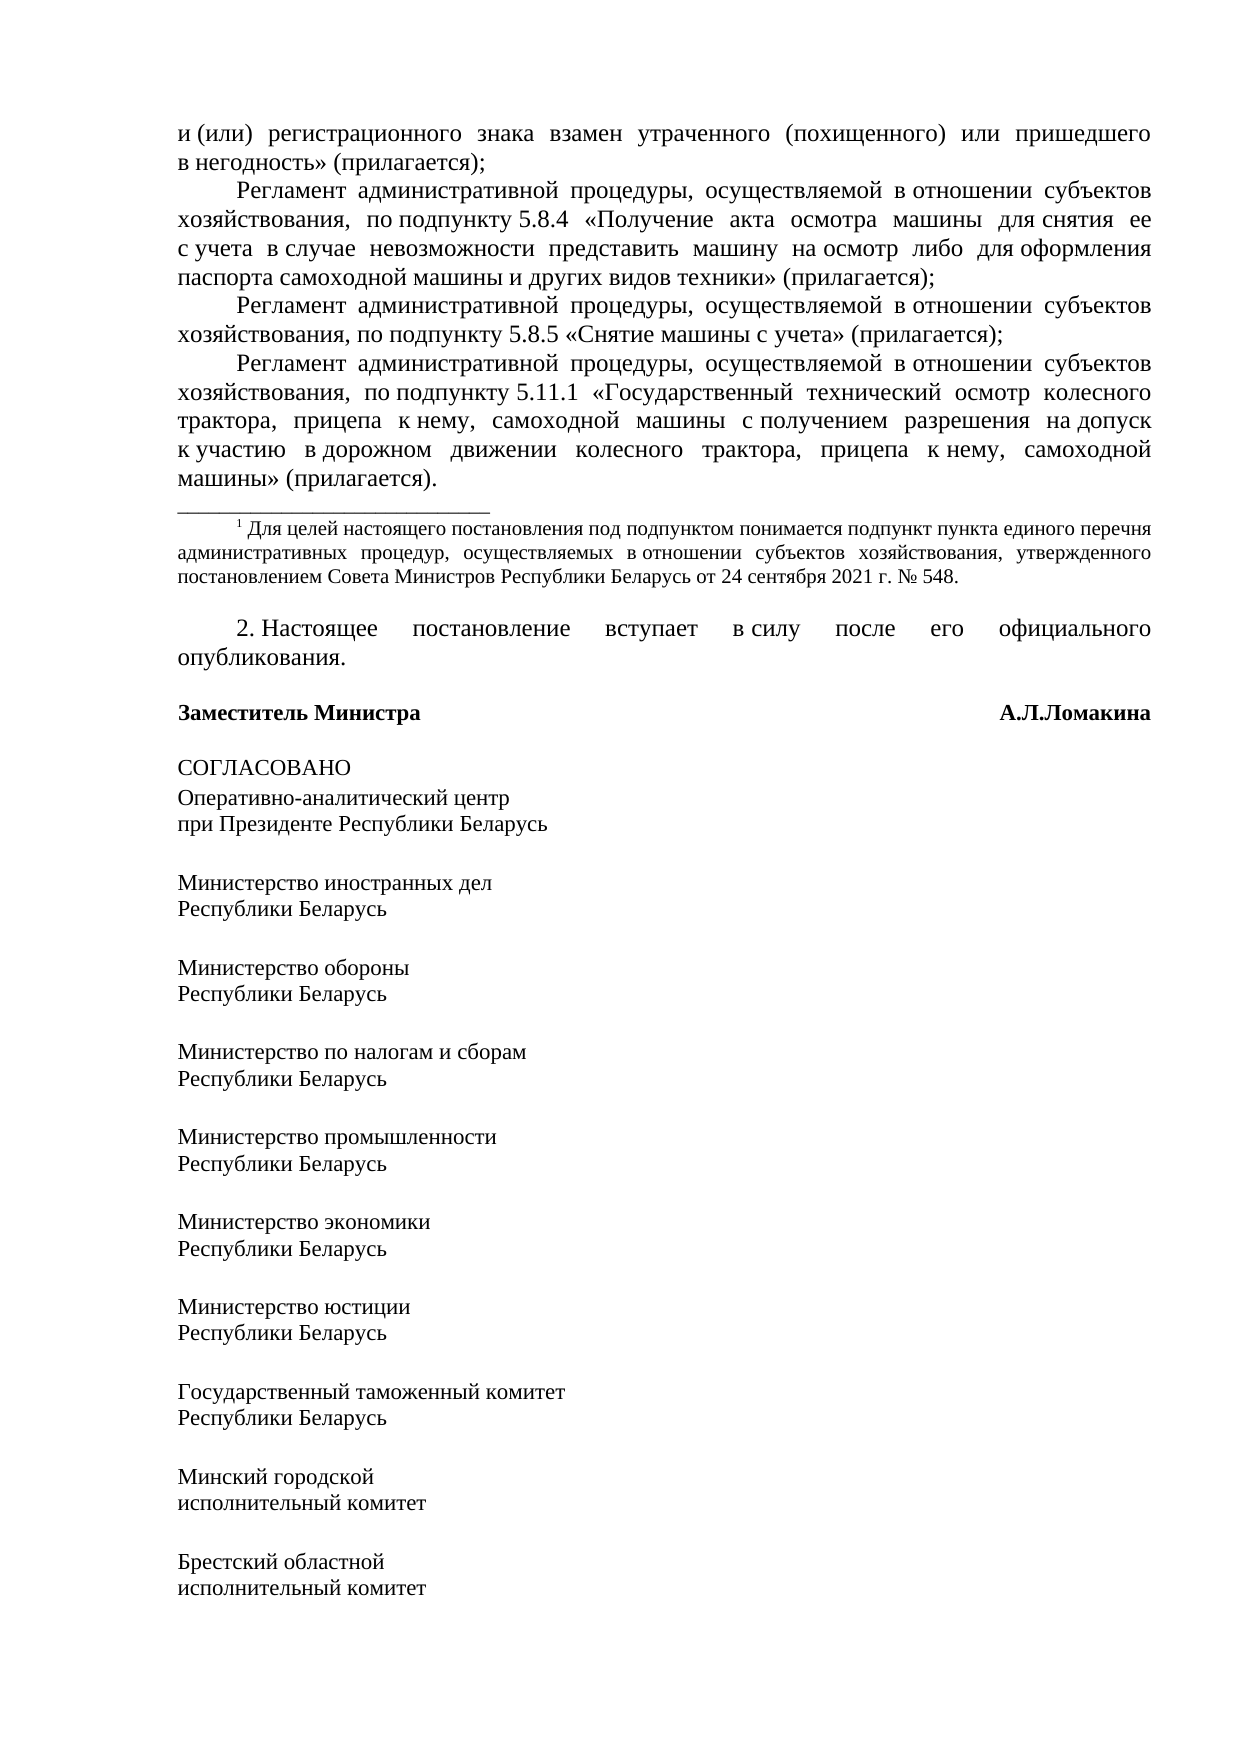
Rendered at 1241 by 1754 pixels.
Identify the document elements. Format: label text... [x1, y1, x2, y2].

text Регламент административной процедуры, осуществляемой в отношении субъектов хозяйствования, по подпункту 5.8.4 «Получение акта осмотра машины для снятия ее с учета в случае невозможности представить машину на осмотр либо для оформления паспорта самоходной машины и других видов техники» (прилагается); [177, 176, 1152, 291]
text Регламент административной процедуры, осуществляемой в отношении субъектов хозяйствования, по подпункту 5.11.1 «Государственный технический осмотр колесного трактора, прицепа к нему, самоходной машины с получением разрешения на допуск к участию в дорожном движении колесного трактора, прицепа к нему, самоходной машины» (прилагается). [177, 348, 1152, 492]
text СОГЛАСОВАНО [177, 754, 1152, 781]
text Министерство экономики Республики Беларусь [177, 1208, 1152, 1261]
text 1 Для целей настоящего постановления под подпунктом понимается подпункт пункта единого перечня административных процедур, осуществляемых в отношении субъектов хозяйствования, утвержденного постановлением Совета Министров Республики Беларусь от 24 сентября 2021 г. № 548. [177, 516, 1152, 588]
text Регламент административной процедуры, осуществляемой в отношении субъектов хозяйствования, по подпункту 5.8.5 «Снятие машины с учета» (прилагается); [177, 291, 1152, 348]
text Брестский областной исполнительный комитет [177, 1548, 1152, 1601]
table_header А.Л.Ломакина [667, 699, 1152, 726]
text Министерство по налогам и сборам Республики Беларусь [177, 1038, 1152, 1091]
text 2. Настоящее постановление вступает в силу после его официального опубликования. [177, 613, 1152, 671]
text Министерство обороны Республики Беларусь [177, 953, 1152, 1006]
text ______________________________ [177, 492, 1152, 516]
text Минский городской исполнительный комитет [177, 1463, 1152, 1516]
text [177, 118, 1152, 176]
text Министерство промышленности Республики Беларусь [177, 1123, 1152, 1176]
text Оперативно-аналитический центр при Президенте Республики Беларусь [177, 784, 1152, 836]
table_header Заместитель Министра [177, 699, 667, 726]
text Государственный таможенный комитет Республики Беларусь [177, 1378, 1152, 1431]
text Министерство иностранных дел Республики Беларусь [177, 869, 1152, 921]
text Министерство юстиции Республики Беларусь [177, 1293, 1152, 1346]
